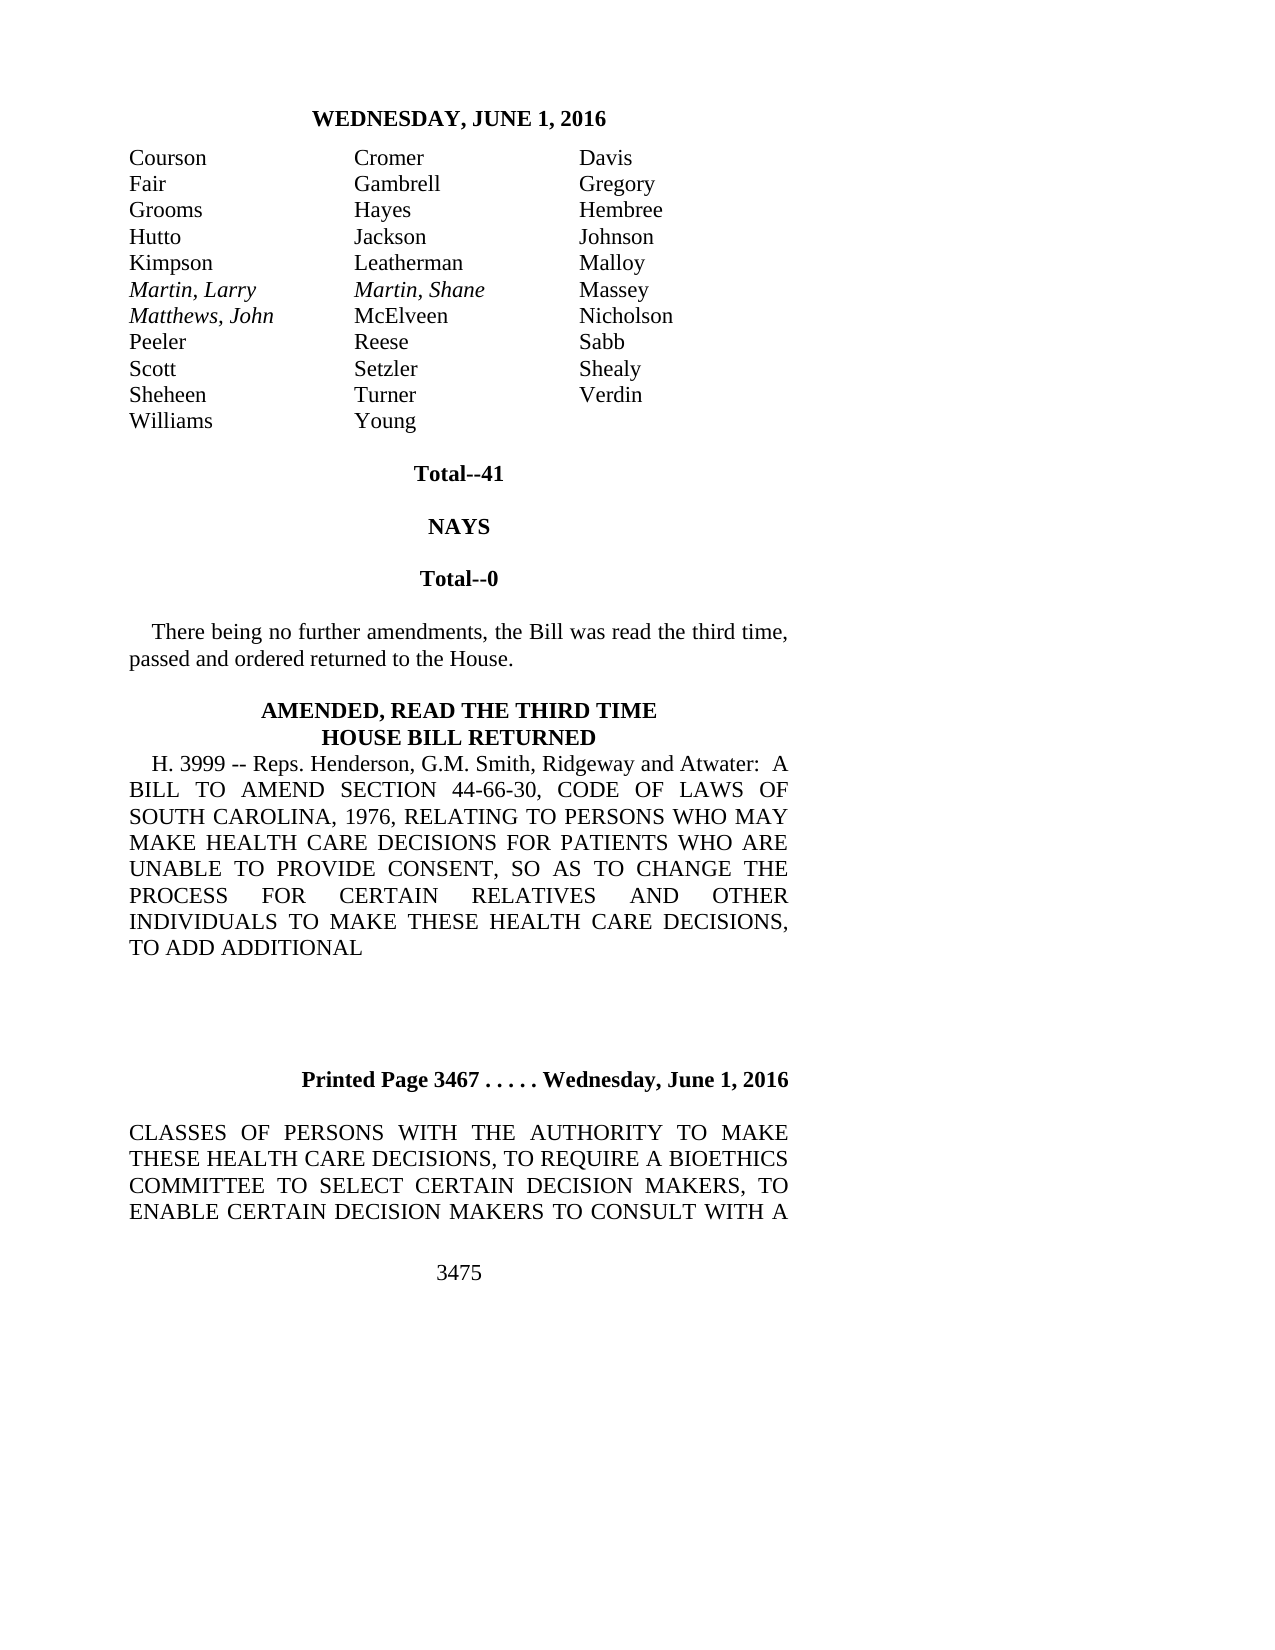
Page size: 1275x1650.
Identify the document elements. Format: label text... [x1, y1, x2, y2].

text Hutto Jackson Johnson [129, 223, 789, 249]
text H. 3999 -- Reps. Henderson, G.M. Smith, Ridgeway and Atwater: A BILL TO AMEND SECTION 44-66-30, CODE OF LAWS OF SOUTH CAROLINA, 1976, RELATING TO PERSONS WHO MAY MAKE HEALTH CARE DECISIONS FOR PATIENTS WHO ARE UNABLE TO PROVIDE CONSENT, SO AS TO CHANGE THE PROCESS FOR CERTAIN RELATIVES AND OTHER INDIVIDUALS TO MAKE THESE HEALTH CARE DECISIONS, TO ADD ADDITIONAL [129, 750, 789, 961]
text Martin, Larry Martin, Shane Massey [129, 276, 789, 302]
text Matthews, John McElveen Nicholson [129, 302, 789, 328]
text HOUSE BILL RETURNED [129, 724, 789, 750]
text Scott Setzler Shealy [129, 355, 789, 381]
text AMENDED, READ THE THIRD TIME [129, 697, 789, 724]
text Sheheen Turner Verdin [129, 381, 789, 407]
text Peeler Reese Sabb [129, 328, 789, 355]
text NAYS [129, 513, 789, 539]
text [129, 1119, 789, 1224]
text There being no further amendments, the Bill was read the third time, passed and ordered returned to the House. [129, 618, 789, 671]
text Williams Young [129, 407, 789, 434]
text Courson Cromer Davis [129, 144, 789, 170]
text Grooms Hayes Hembree [129, 197, 789, 223]
text Kimpson Leatherman Malloy [129, 249, 789, 276]
text Total--0 [129, 566, 789, 592]
text Printed Page 3467 . . . . . Wednesday, June 1, 2016 [129, 1066, 789, 1093]
text Total--41 [129, 460, 789, 486]
text Fair Gambrell Gregory [129, 170, 789, 197]
